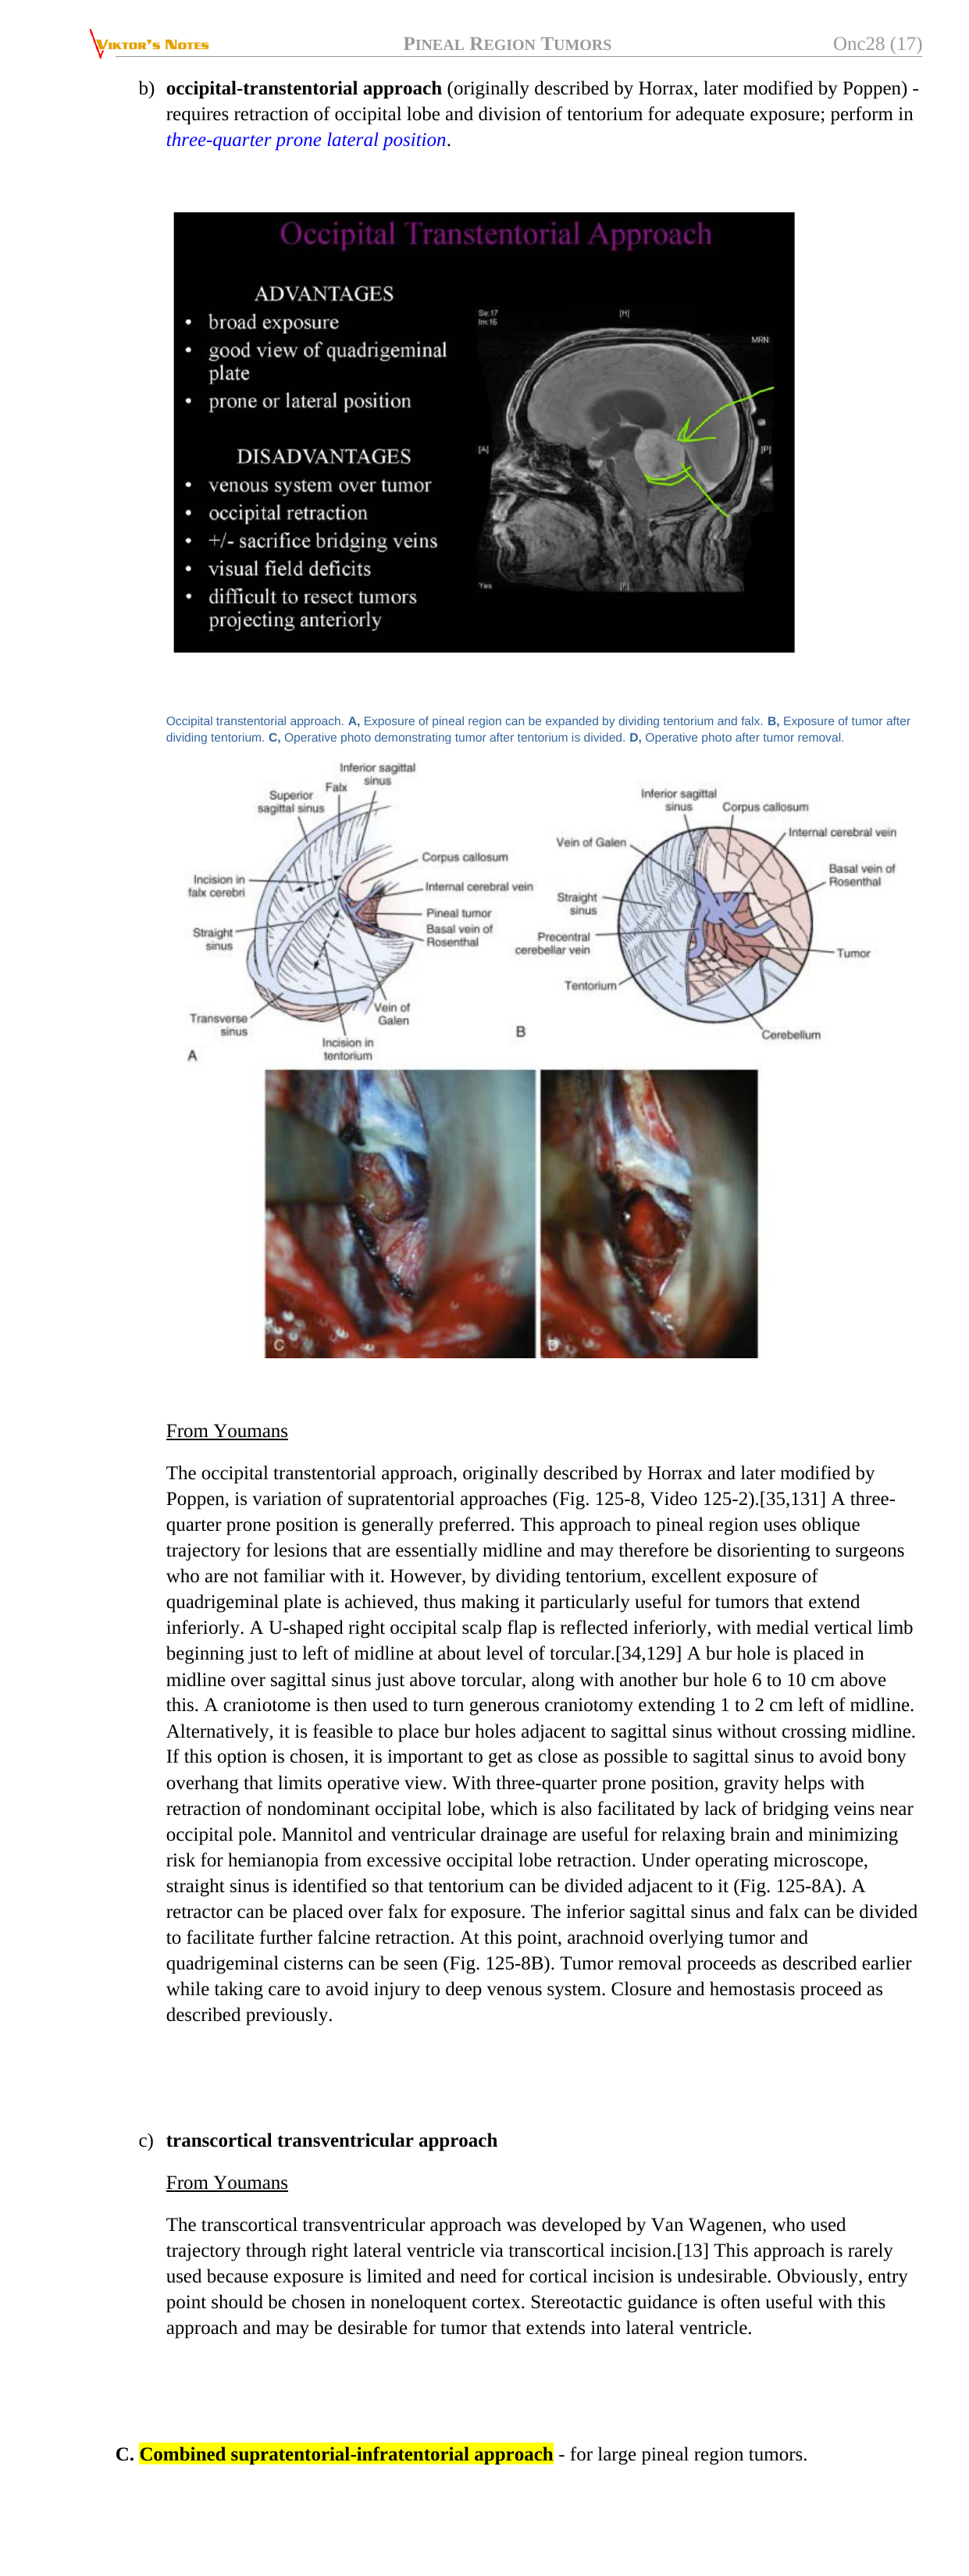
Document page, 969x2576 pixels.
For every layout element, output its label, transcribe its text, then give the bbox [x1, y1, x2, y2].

text Occipital transtentorial approach. A, Exposure of pineal region can be expanded by dividing tentorium and falx. B, Exposure of tumor after dividing tentorium. C, Operative photo demonstrating tumor after tentorium is divided. D, Operative photo after tumor removal. [166, 714, 922, 745]
text The transcortical transventricular approach was developed by Van Wagenen, who used trajectory through right lateral ventricle via transcortical incision.[13] This approach is rarely used because exposure is limited and need for cortical incision is undesirable. Obviously, entry point should be chosen in noneloquent cortex. Stereotactic guidance is often useful with this approach and may be desirable for tumor that extends into lateral ventricle. [166, 2213, 922, 2339]
picture [173, 212, 795, 653]
text C. Combined supratentorial-infratentorial approach - for large pineal region tumors. [554, 2443, 922, 2464]
picture [87, 29, 210, 61]
text From Youmans [166, 2171, 922, 2194]
list occipital-transtentorial approach (originally described by Horrax, later modified by Poppen) - requires retraction of occipital lobe and division of tentorium for adequate exposure; perform in three-quarter prone lateral position. [138, 76, 922, 151]
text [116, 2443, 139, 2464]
list transcortical transventricular approach [138, 2129, 922, 2151]
text The occipital transtentorial approach, originally described by Horrax and later modified by Poppen, is variation of supratentorial approaches (Fig. 125-8, Video 125-2).[35,131] A three-quarter prone position is generally preferred. This approach to pineal region uses oblique trajectory for lesions that are essentially midline and may therefore be disorienting to surgeons who are not familiar with it. However, by dividing tentorium, excellent exposure of quadrigeminal plate is achieved, thus making it particularly useful for tumors that extend inferiorly. A U-shaped right occipital scalp flap is reflected inferiorly, with medial vertical limb beginning just to left of midline at about level of torcular.[34,129] A bur hole is placed in midline over sagittal sinus just above torcular, along with another bur hole 6 to 10 cm above this. A craniotome is then used to turn generous craniotomy extending 1 to 2 cm left of midline. Alternatively, it is feasible to place bur holes adjacent to sagittal sinus without crossing midline. If this option is chosen, it is important to get as close as possible to sagittal sinus to avoid bony overhang that limits operative view. With three-quarter prone position, gravity helps with retraction of nondominant occipital lobe, which is also facilitated by lack of bridging veins near occipital pole. Mannitol and ventricular drainage are useful for relaxing brain and minimizing risk for hemianopia from excessive occipital lobe retraction. Under operating microscope, straight sinus is identified so that tentorium can be divided adjacent to it (Fig. 125-8A). A retractor can be placed over falx for exposure. The inferior sagittal sinus and falx can be divided to facilitate further falcine retraction. At this point, arachnoid overlying tumor and quadrigeminal cisterns can be seen (Fig. 125-8B). Tumor removal proceeds as described earlier while taking care to avoid injury to deep venous system. Closure and hemostasis proceed as described previously. [166, 1461, 922, 2025]
text From Youmans [166, 1419, 922, 1442]
